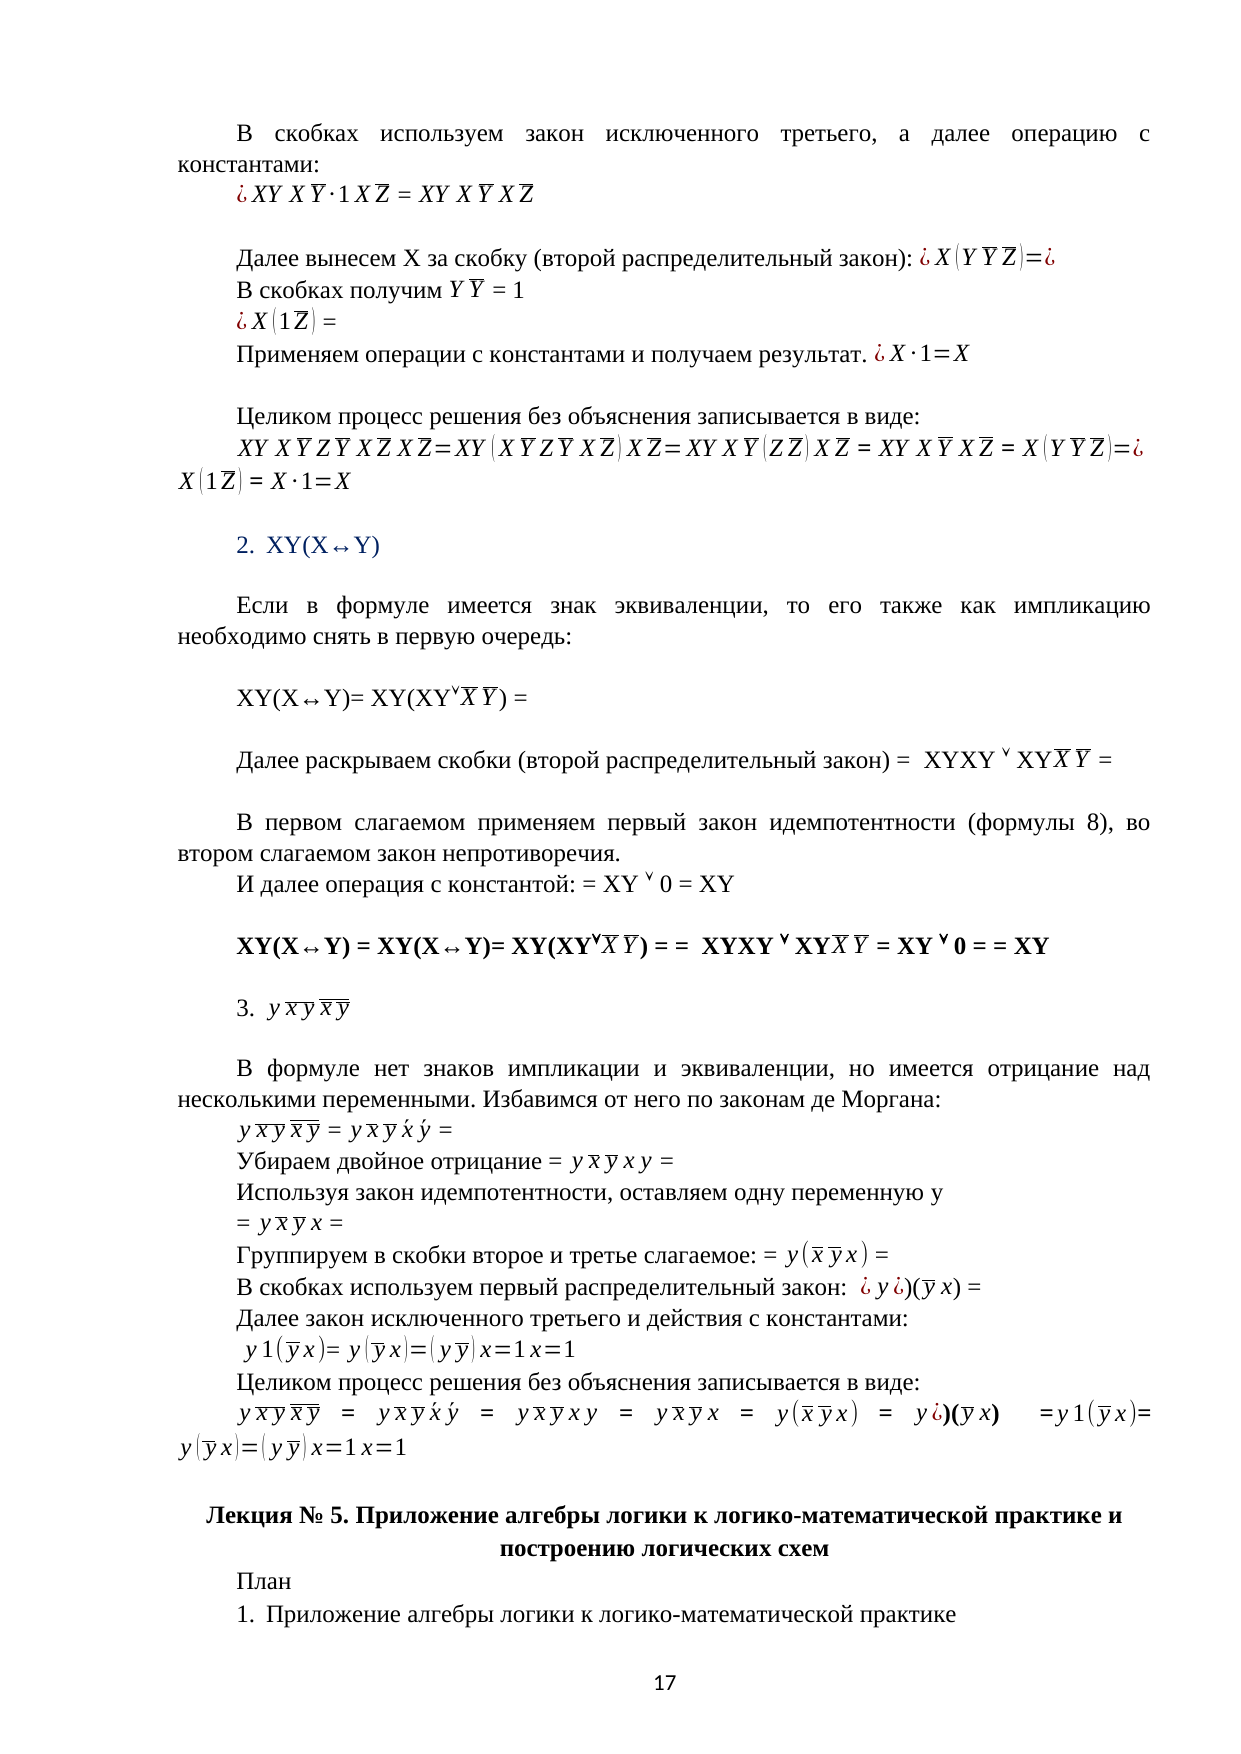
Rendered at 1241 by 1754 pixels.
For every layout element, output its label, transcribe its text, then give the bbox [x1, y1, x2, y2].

text Используя закон идемпотентности, оставляем одну переменную y [177, 1177, 1152, 1206]
list = = = = = )() == [177, 1398, 1152, 1462]
text В скобках используем закон исключенного третьего, а далее операцию с константами: [177, 118, 1152, 178]
text = = = [177, 432, 1152, 497]
list Далее раскрываем скобки (второй распределительный закон) = XYXY XY = [177, 745, 1152, 774]
text = [177, 306, 1152, 337]
text Далее закон исключенного третьего и действия с константами: [177, 1303, 1152, 1331]
text Применяем операции с константами и получаем результат. [177, 339, 1152, 368]
list Приложение алгебры логики к логико-математической практике [236, 1599, 1152, 1627]
list Если в формуле имеется знак эквиваленции, то его также как импликацию необходимо снять в первую очередь: [177, 590, 1152, 649]
list XY(X↔Y)= XY(XY) = [177, 683, 1152, 712]
text Целиком процесс решения без объяснения записывается в виде: [177, 1367, 1152, 1395]
text В формуле нет знаков импликации и эквиваленции, но имеется отрицание над несколькими переменными. Избавимся от него по законам де Моргана: [177, 1053, 1152, 1113]
list В первом слагаемом применяем первый закон идемпотентности (формулы 8), во втором слагаемом закон непротиворечия. [177, 807, 1152, 867]
text Лекция № 5. Приложение алгебры логики к логико-математической практике и построению логических схем [177, 1500, 1152, 1561]
text Целиком процесс решения без объяснения записывается в виде: [177, 401, 1152, 430]
text В скобках используем первый распределительный закон: )() = [177, 1272, 1152, 1300]
text = = [177, 1115, 1152, 1144]
text Группируем в скобки второе и третье слагаемое: = = [177, 1239, 1152, 1269]
text = = [177, 1208, 1152, 1237]
text План [177, 1566, 1152, 1594]
text XY(X↔Y) = XY(X↔Y)= XY(XY) = = XYXY XY = XY 0 = = XY [177, 931, 1152, 960]
text Далее вынесем X за скобку (второй распределительный закон): [177, 242, 1152, 273]
text = [177, 1334, 1152, 1364]
text = [177, 180, 1152, 209]
text В скобках получим = 1 [177, 275, 1152, 304]
text Убираем двойное отрицание = = [177, 1146, 1152, 1175]
list И далее операция с константой: = XY 0 = XY [177, 869, 1152, 898]
list XY(X↔Y) [177, 530, 1152, 559]
